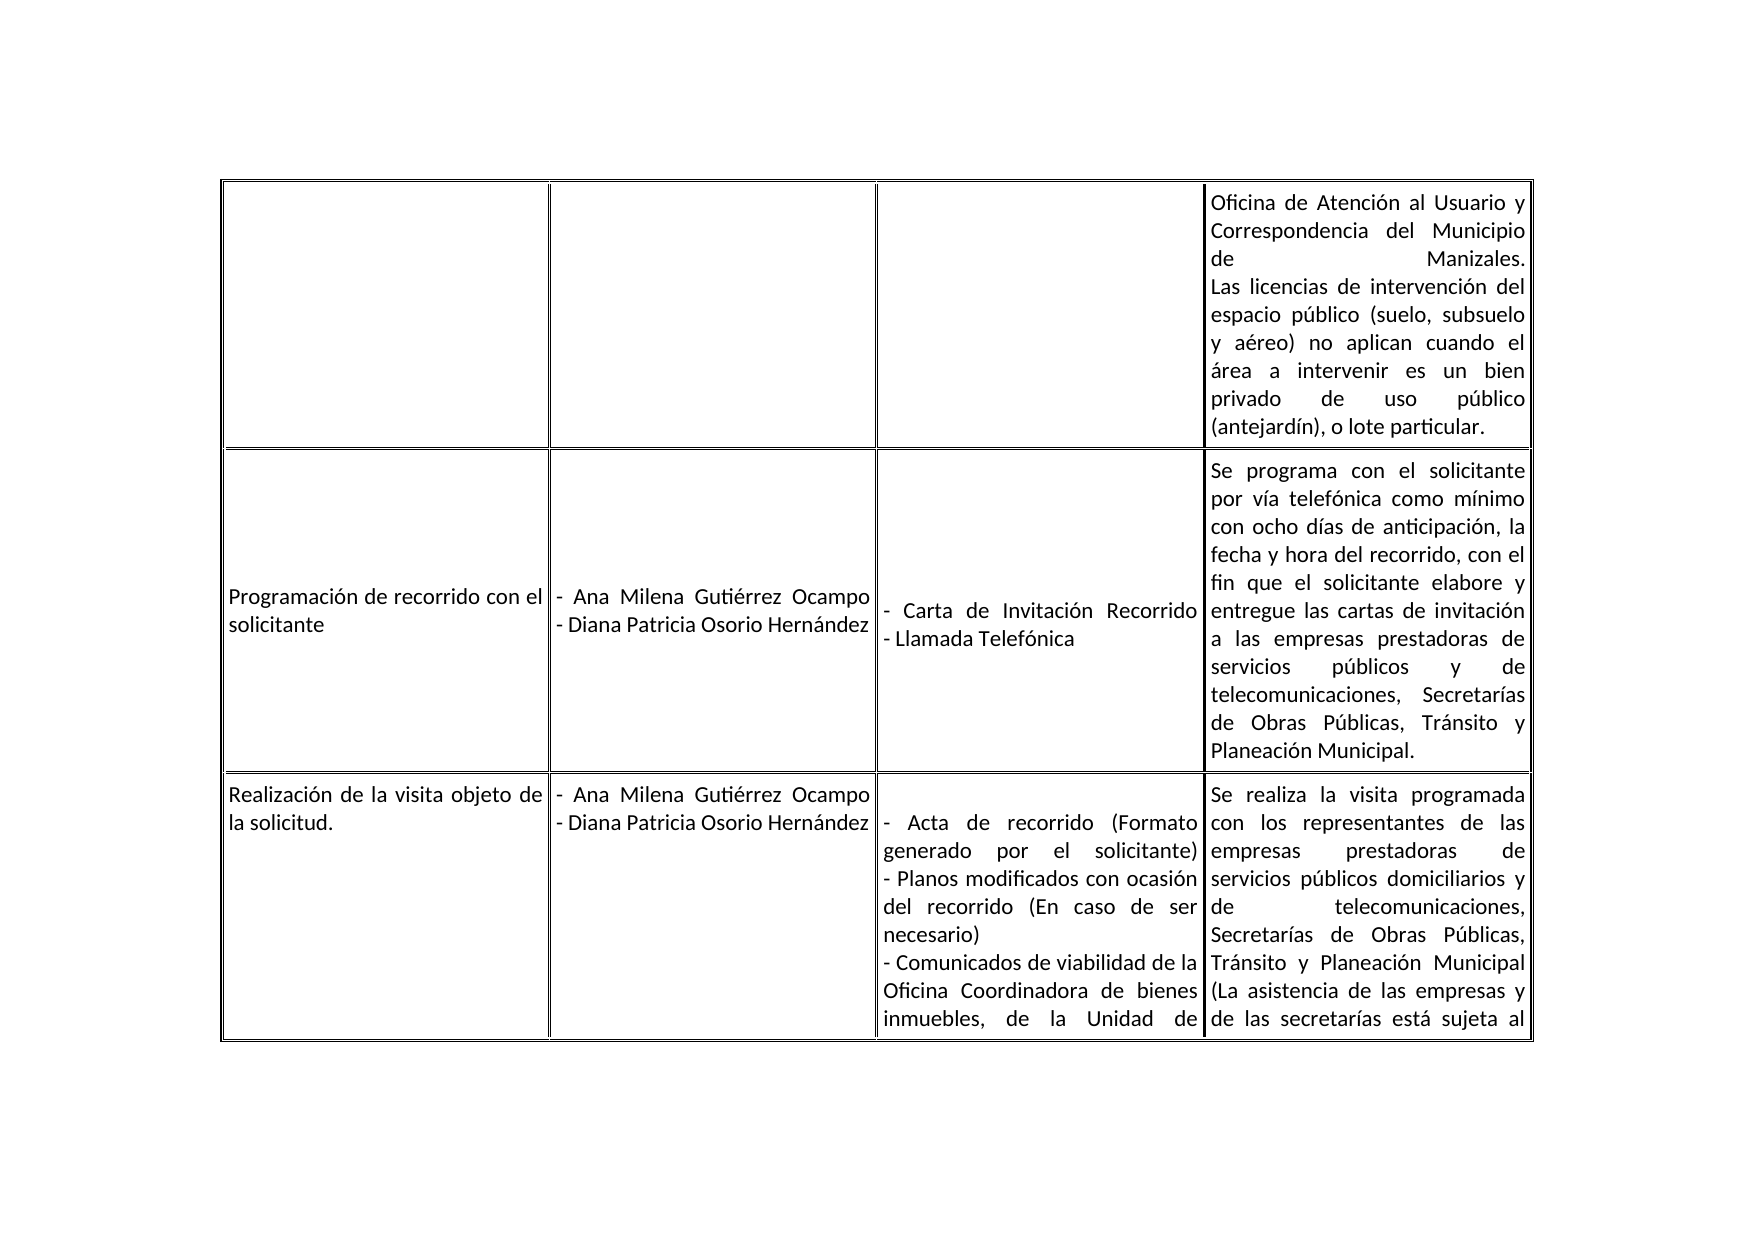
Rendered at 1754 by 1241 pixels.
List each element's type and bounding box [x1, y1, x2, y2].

table_cell [222, 180, 1533, 1041]
